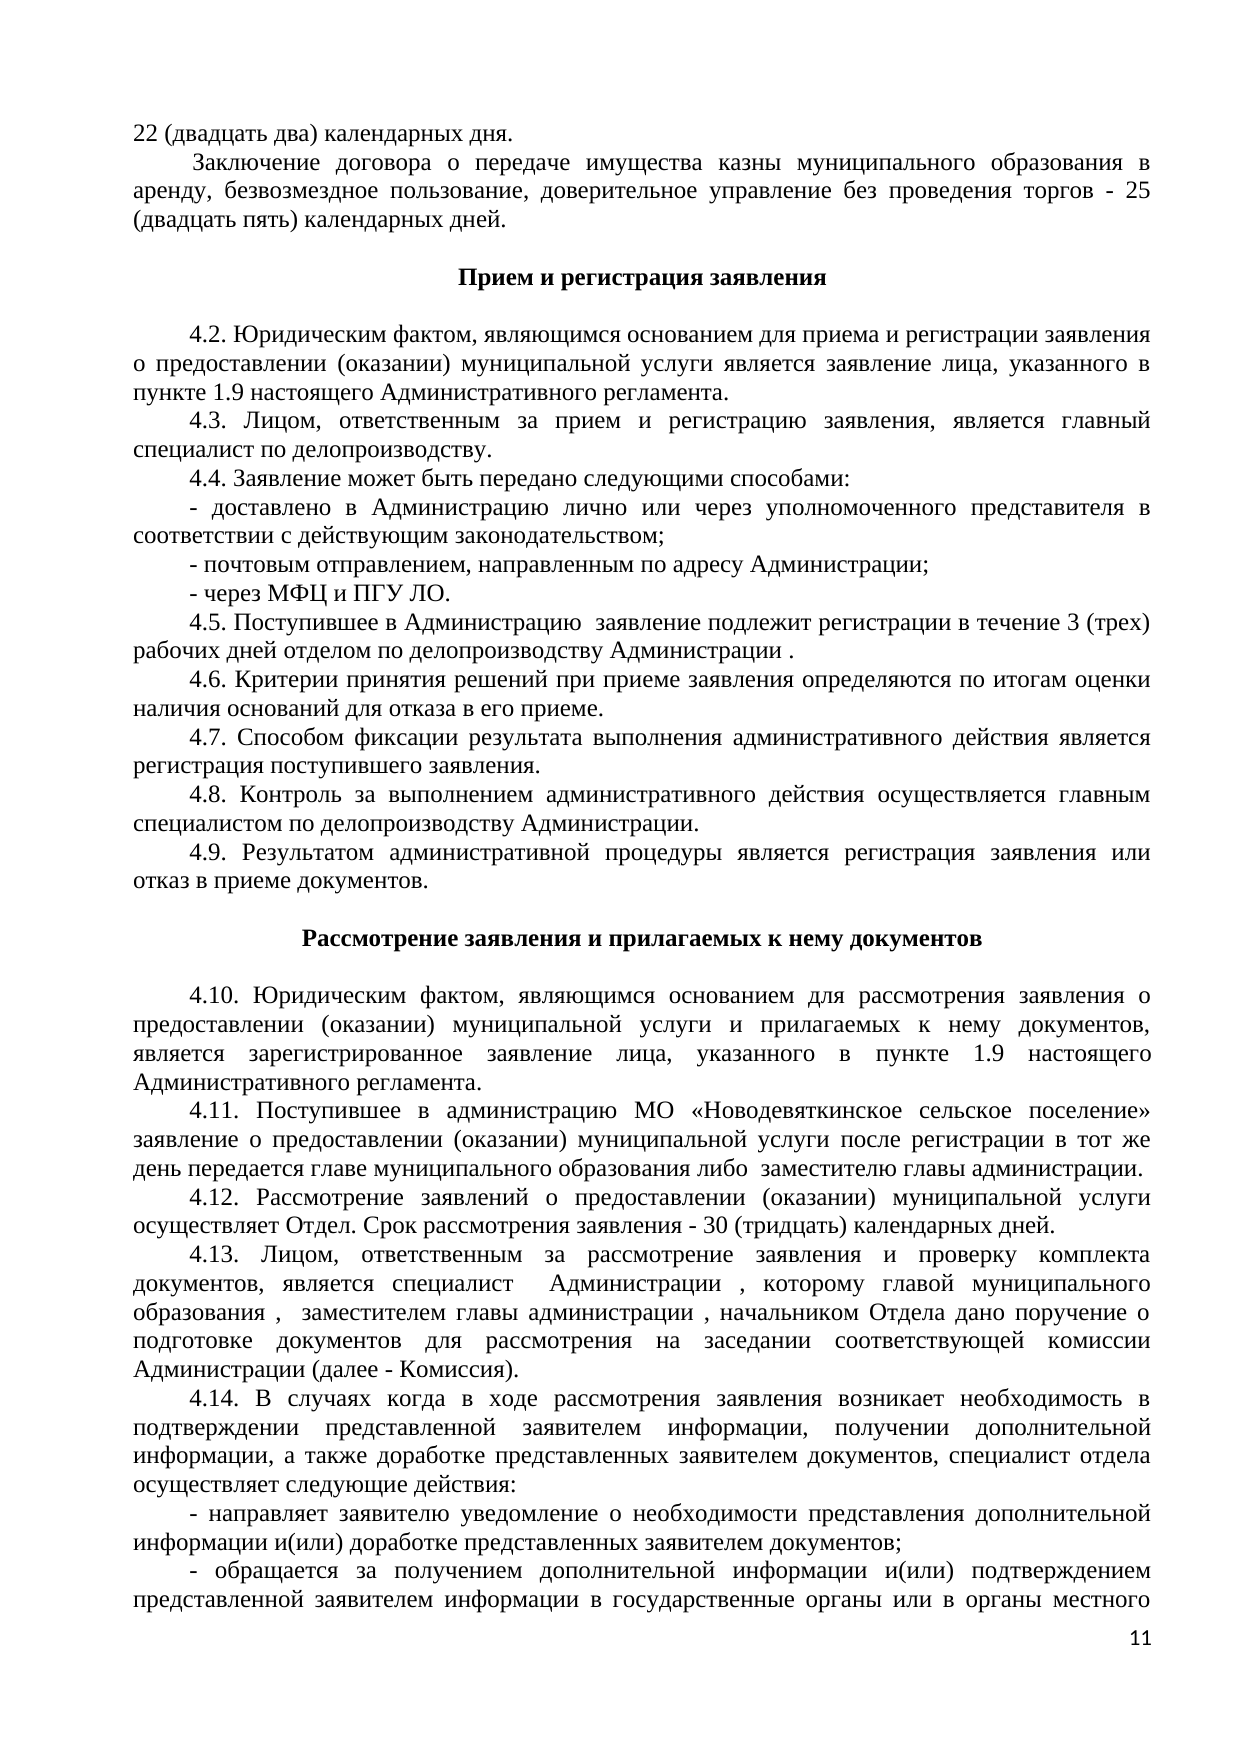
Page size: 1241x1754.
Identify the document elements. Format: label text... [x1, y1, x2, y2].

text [133, 1556, 1152, 1613]
text Прием и регистрация заявления [133, 262, 1152, 291]
text - направляет заявителю уведомление о необходимости представления дополнительной информации и(или) доработке представленных заявителем документов; [133, 1498, 1152, 1556]
text 4.13. Лицом, ответственным за рассмотрение заявления и проверку комплекта документов, является специалист Администрации , которому главой муниципального образования , заместителем главы администрации , начальником Отдела дано поручение о подготовке документов для рассмотрения на заседании соответствующей комиссии Администрации (далее - Комиссия). [133, 1239, 1152, 1383]
text 4.5. Поступившее в Администрацию заявление подлежит регистрации в течение 3 (трех) рабочих дней отделом по делопроизводству Администрации . [133, 607, 1152, 664]
text 4.9. Результатом административной процедуры является регистрация заявления или отказ в приеме документов. [133, 837, 1152, 894]
text 4.12. Рассмотрение заявлений о предоставлении (оказании) муниципальной услуги осуществляет Отдел. Срок рассмотрения заявления - 30 (тридцать) календарных дней. [133, 1182, 1152, 1239]
text 4.6. Критерии принятия решений при приеме заявления определяются по итогам оценки наличия оснований для отказа в его приеме. [133, 664, 1152, 722]
text 4.3. Лицом, ответственным за прием и регистрацию заявления, является главный специалист по делопроизводству. [133, 406, 1152, 463]
text - через МФЦ и ПГУ ЛО. [133, 578, 1152, 607]
text Рассмотрение заявления и прилагаемых к нему документов [133, 923, 1152, 952]
text 4.11. Поступившее в администрацию МО «Новодевяткинское сельское поселение» заявление о предоставлении (оказании) муниципальной услуги после регистрации в тот же день передается главе муниципального образования либо заместителю главы администрации. [133, 1096, 1152, 1182]
text 4.2. Юридическим фактом, являющимся основанием для приема и регистрации заявления о предоставлении (оказании) муниципальной услуги является заявление лица, указанного в пункте 1.9 настоящего Административного регламента. [133, 319, 1152, 406]
text - почтовым отправлением, направленным по адресу Администрации; [133, 549, 1152, 578]
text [133, 118, 1152, 147]
text 4.8. Контроль за выполнением административного действия осуществляется главным специалистом по делопроизводству Администрации. [133, 779, 1152, 837]
text 4.14. В случаях когда в ходе рассмотрения заявления возникает необходимость в подтверждении представленной заявителем информации, получении дополнительной информации, а также доработке представленных заявителем документов, специалист отдела осуществляет следующие действия: [133, 1383, 1152, 1498]
text 4.4. Заявление может быть передано следующими способами: [133, 463, 1152, 492]
text 4.7. Способом фиксации результата выполнения административного действия является регистрация поступившего заявления. [133, 722, 1152, 779]
text 4.10. Юридическим фактом, являющимся основанием для рассмотрения заявления о предоставлении (оказании) муниципальной услуги и прилагаемых к нему документов, является зарегистрированное заявление лица, указанного в пункте 1.9 настоящего Административного регламента. [133, 981, 1152, 1096]
text - доставлено в Администрацию лично или через уполномоченного представителя в соответствии с действующим законодательством; [133, 492, 1152, 549]
text Заключение договора о передаче имущества казны муниципального образования в аренду, безвозмездное пользование, доверительное управление без проведения торгов - 25 (двадцать пять) календарных дней. [133, 147, 1152, 233]
